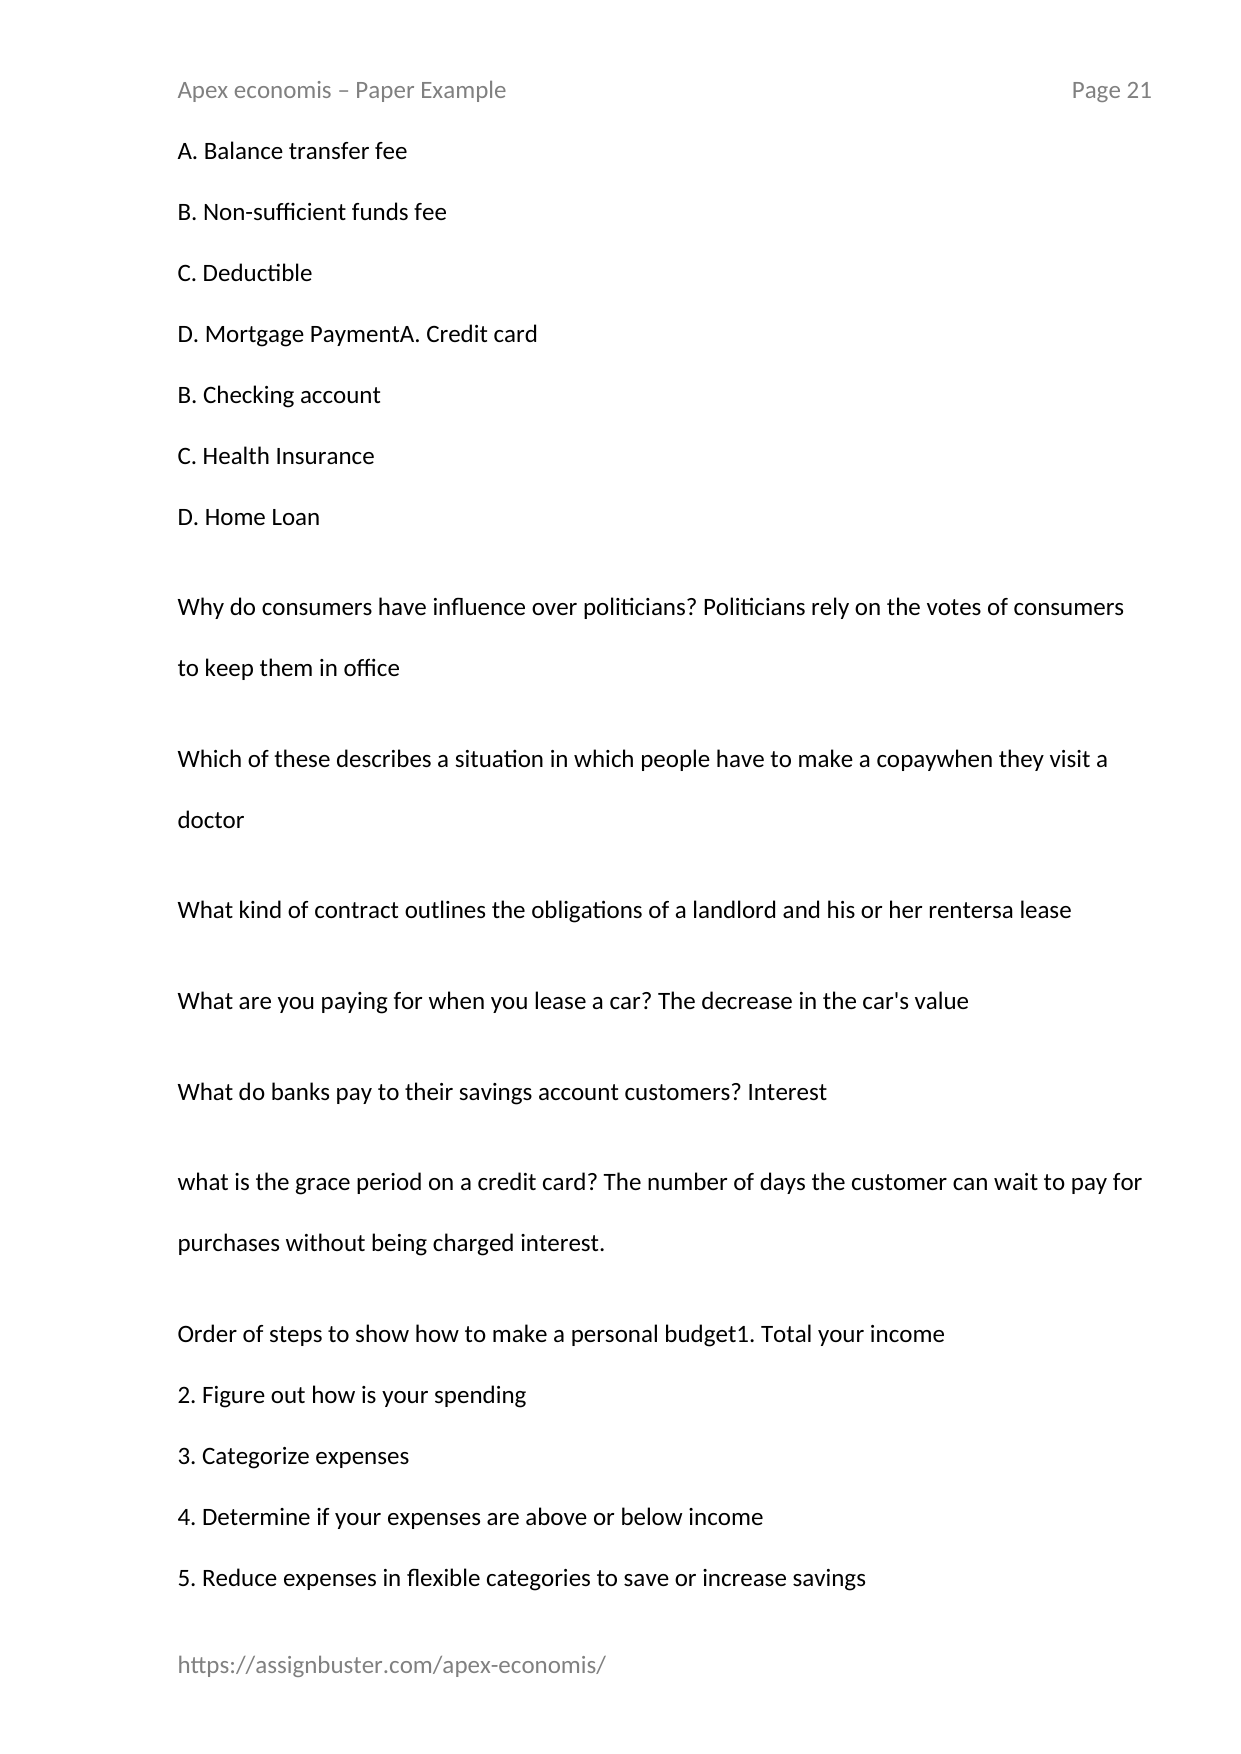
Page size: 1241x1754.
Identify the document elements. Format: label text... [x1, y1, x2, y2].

text A. Balance transfer fee B. Non-sufficient funds fee C. Deductible D. Mortgage PaymentA. Credit card B. Checking account C. Health Insurance D. Home Loan [177, 135, 1152, 532]
text Why do consumers have influence over politicians? Politicians rely on the votes of consumers to keep them in office [177, 592, 1152, 683]
text What do banks pay to their savings account customers? Interest [177, 1076, 1152, 1106]
text Which of these describes a situation in which people have to make a copaywhen they visit a doctor [177, 743, 1152, 835]
text Order of steps to show how to make a personal budget1. Total your income 2. Figure out how is your spending 3. Categorize expenses 4. Determine if your expenses are above or below income 5. Reduce expenses in flexible categories to save or increase savings [177, 1318, 1152, 1592]
text What kind of contract outlines the obligations of a landlord and his or her rentersa lease [177, 895, 1152, 925]
text What are you paying for when you lease a car? The decrease in the car's value [177, 985, 1152, 1016]
text what is the grace period on a credit card? The number of days the customer can wait to pay for purchases without being charged interest. [177, 1166, 1152, 1258]
